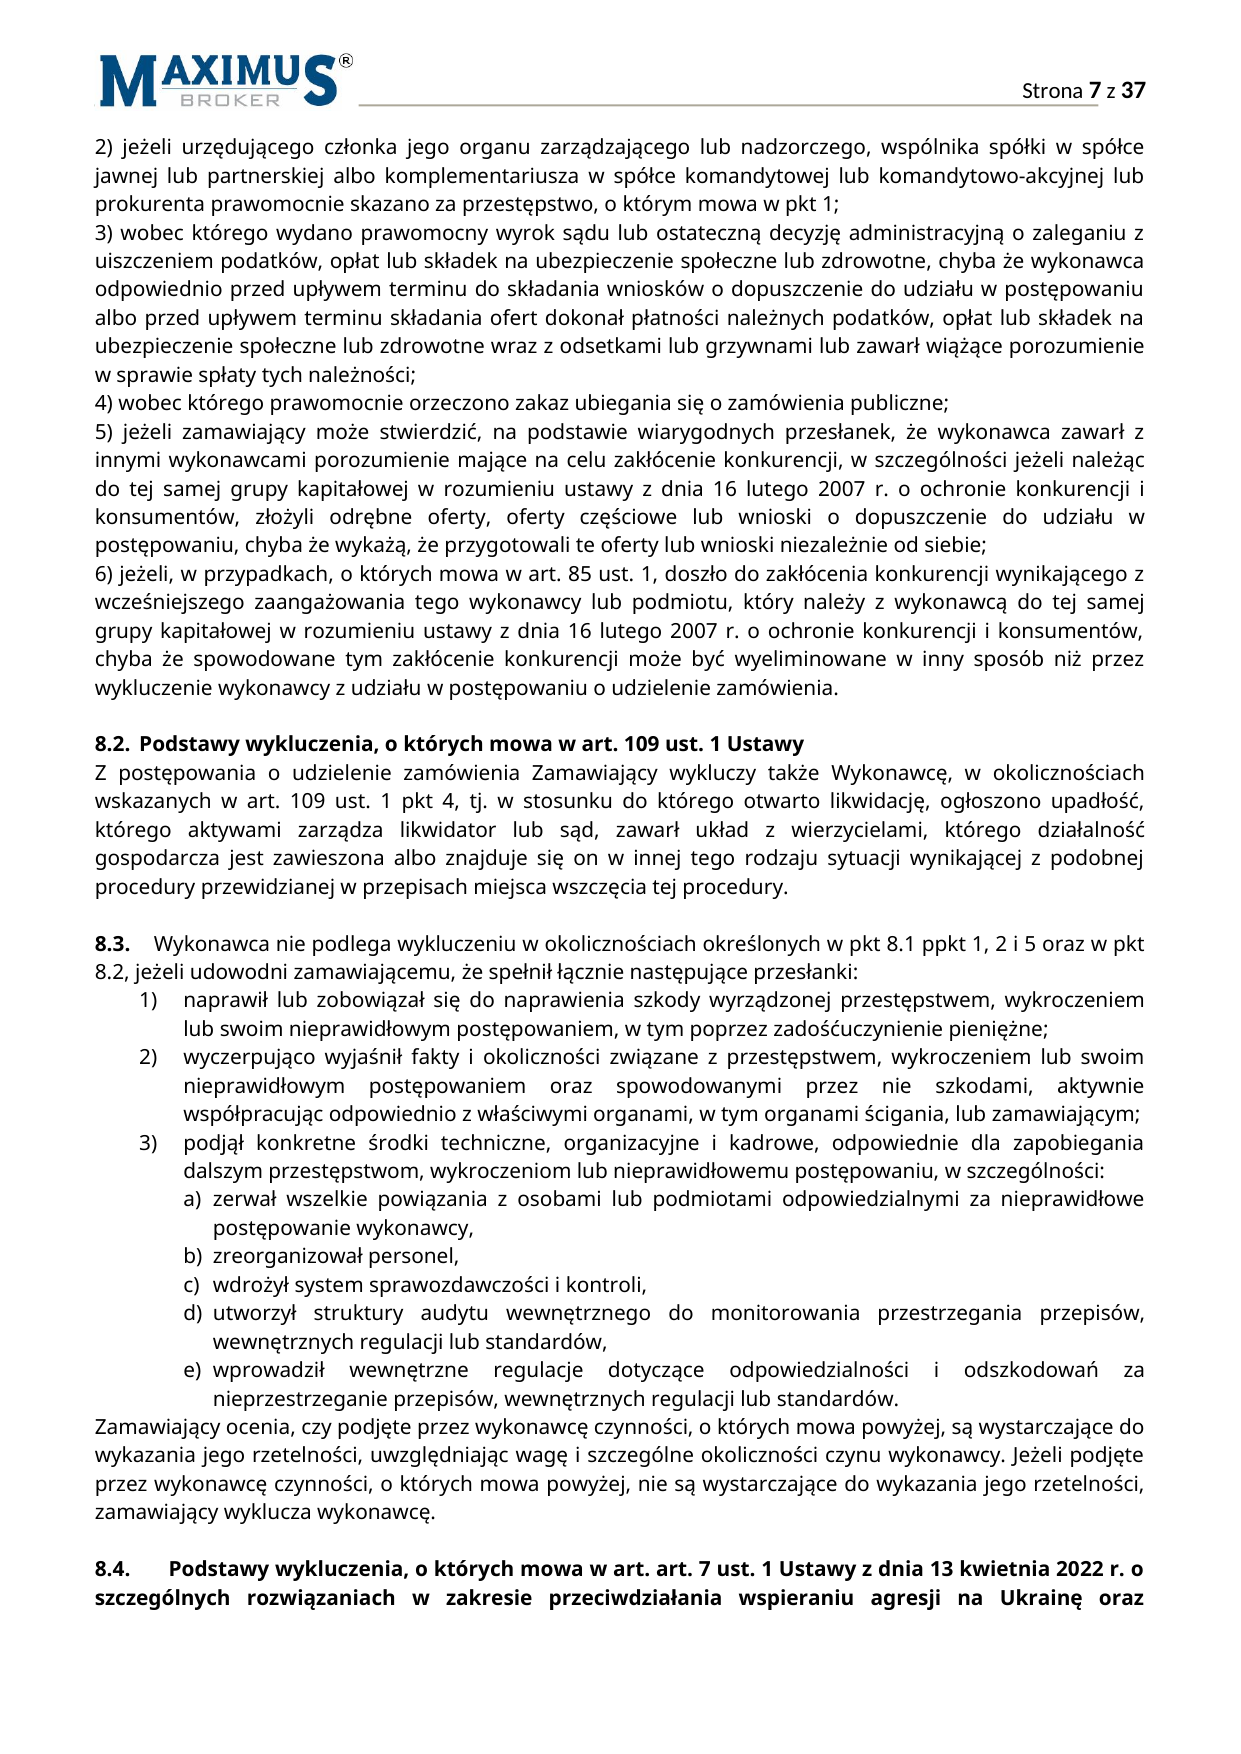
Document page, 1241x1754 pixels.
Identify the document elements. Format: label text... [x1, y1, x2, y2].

text 3) wobec którego wydano prawomocny wyrok sądu lub ostateczną decyzję administracyjną o zaleganiu z uiszczeniem podatków, opłat lub składek na ubezpieczenie społeczne lub zdrowotne, chyba że wykonawca odpowiednio przed upływem terminu do składania wniosków o dopuszczenie do udziału w postępowaniu albo przed upływem terminu składania ofert dokonał płatności należnych podatków, opłat lub składek na ubezpieczenie społeczne lub zdrowotne wraz z odsetkami lub grzywnami lub zawarł wiążące porozumienie w sprawie spłaty tych należności; [94, 218, 1146, 388]
list Wykonawca nie podlega wykluczeniu w okolicznościach określonych w pkt 8.1 ppkt 1, 2 i 5 oraz w pkt 8.2, jeżeli udowodni zamawiającemu, że spełnił łącznie następujące przesłanki: [94, 929, 1146, 986]
list zreorganizował personel, [183, 1241, 1146, 1270]
list naprawił lub zobowiązał się do naprawienia szkody wyrządzonej przestępstwem, wykroczeniem lub swoim nieprawidłowym postępowaniem, w tym poprzez zadośćuczynienie pieniężne; [139, 986, 1146, 1042]
text 5) jeżeli zamawiający może stwierdzić, na podstawie wiarygodnych przesłanek, że wykonawca zawarł z innymi wykonawcami porozumienie mające na celu zakłócenie konkurencji, w szczególności jeżeli należąc do tej samej grupy kapitałowej w rozumieniu ustawy z dnia 16 lutego 2007 r. o ochronie konkurencji i konsumentów, złożyli odrębne oferty, oferty częściowe lub wnioski o dopuszczenie do udziału w postępowaniu, chyba że wykażą, że przygotowali te oferty lub wnioski niezależnie od siebie; [94, 417, 1146, 559]
list wprowadził wewnętrzne regulacje dotyczące odpowiedzialności i odszkodowań za nieprzestrzeganie przepisów, wewnętrznych regulacji lub standardów. [183, 1355, 1146, 1412]
list podjął konkretne środki techniczne, organizacyjne i kadrowe, odpowiednie dla zapobiegania dalszym przestępstwom, wykroczeniom lub nieprawidłowemu postępowaniu, w szczególności: [139, 1128, 1146, 1184]
text 4) wobec którego prawomocnie orzeczono zakaz ubiegania się o zamówienia publiczne; [94, 388, 1146, 417]
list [94, 1554, 1146, 1611]
text Zamawiający ocenia, czy podjęte przez wykonawcę czynności, o których mowa powyżej, są wystarczające do wykazania jego rzetelności, uwzględniając wagę i szczególne okoliczności czynu wykonawcy. Jeżeli podjęte przez wykonawcę czynności, o których mowa powyżej, nie są wystarczające do wykazania jego rzetelności, zamawiający wyklucza wykonawcę. [94, 1412, 1146, 1526]
list wyczerpująco wyjaśnił fakty i okoliczności związane z przestępstwem, wykroczeniem lub swoim nieprawidłowym postępowaniem oraz spowodowanymi przez nie szkodami, aktywnie współpracując odpowiednio z właściwymi organami, w tym organami ścigania, lub zamawiającym; [139, 1042, 1146, 1128]
list utworzył struktury audytu wewnętrznego do monitorowania przestrzegania przepisów, wewnętrznych regulacji lub standardów, [183, 1298, 1146, 1355]
text 6) jeżeli, w przypadkach, o których mowa w art. 85 ust. 1, doszło do zakłócenia konkurencji wynikającego z wcześniejszego zaangażowania tego wykonawcy lub podmiotu, który należy z wykonawcą do tej samej grupy kapitałowej w rozumieniu ustawy z dnia 16 lutego 2007 r. o ochronie konkurencji i konsumentów, chyba że spowodowane tym zakłócenie konkurencji może być wyeliminowane w inny sposób niż przez wykluczenie wykonawcy z udziału w postępowaniu o udzielenie zamówienia. [94, 559, 1146, 701]
text Z postępowania o udzielenie zamówienia Zamawiający wykluczy także Wykonawcę, w okolicznościach wskazanych w art. 109 ust. 1 pkt 4, tj. w stosunku do którego otwarto likwidację, ogłoszono upadłość, którego aktywami zarządza likwidator lub sąd, zawarł układ z wierzycielami, którego działalność gospodarcza jest zawieszona albo znajduje się on w innej tego rodzaju sytuacji wynikającej z podobnej procedury przewidzianej w przepisach miejsca wszczęcia tej procedury. [94, 758, 1146, 900]
text 2) jeżeli urzędującego członka jego organu zarządzającego lub nadzorczego, wspólnika spółki w spółce jawnej lub partnerskiej albo komplementariusza w spółce komandytowej lub komandytowo-akcyjnej lub prokurenta prawomocnie skazano za przestępstwo, o którym mowa w pkt 1; [94, 132, 1146, 218]
list zerwał wszelkie powiązania z osobami lub podmiotami odpowiedzialnymi za nieprawidłowe postępowanie wykonawcy, [183, 1184, 1146, 1241]
picture [94, 50, 359, 111]
list Podstawy wykluczenia, o których mowa w art. 109 ust. 1 Ustawy [94, 729, 1146, 758]
list wdrożył system sprawozdawczości i kontroli, [183, 1270, 1146, 1298]
